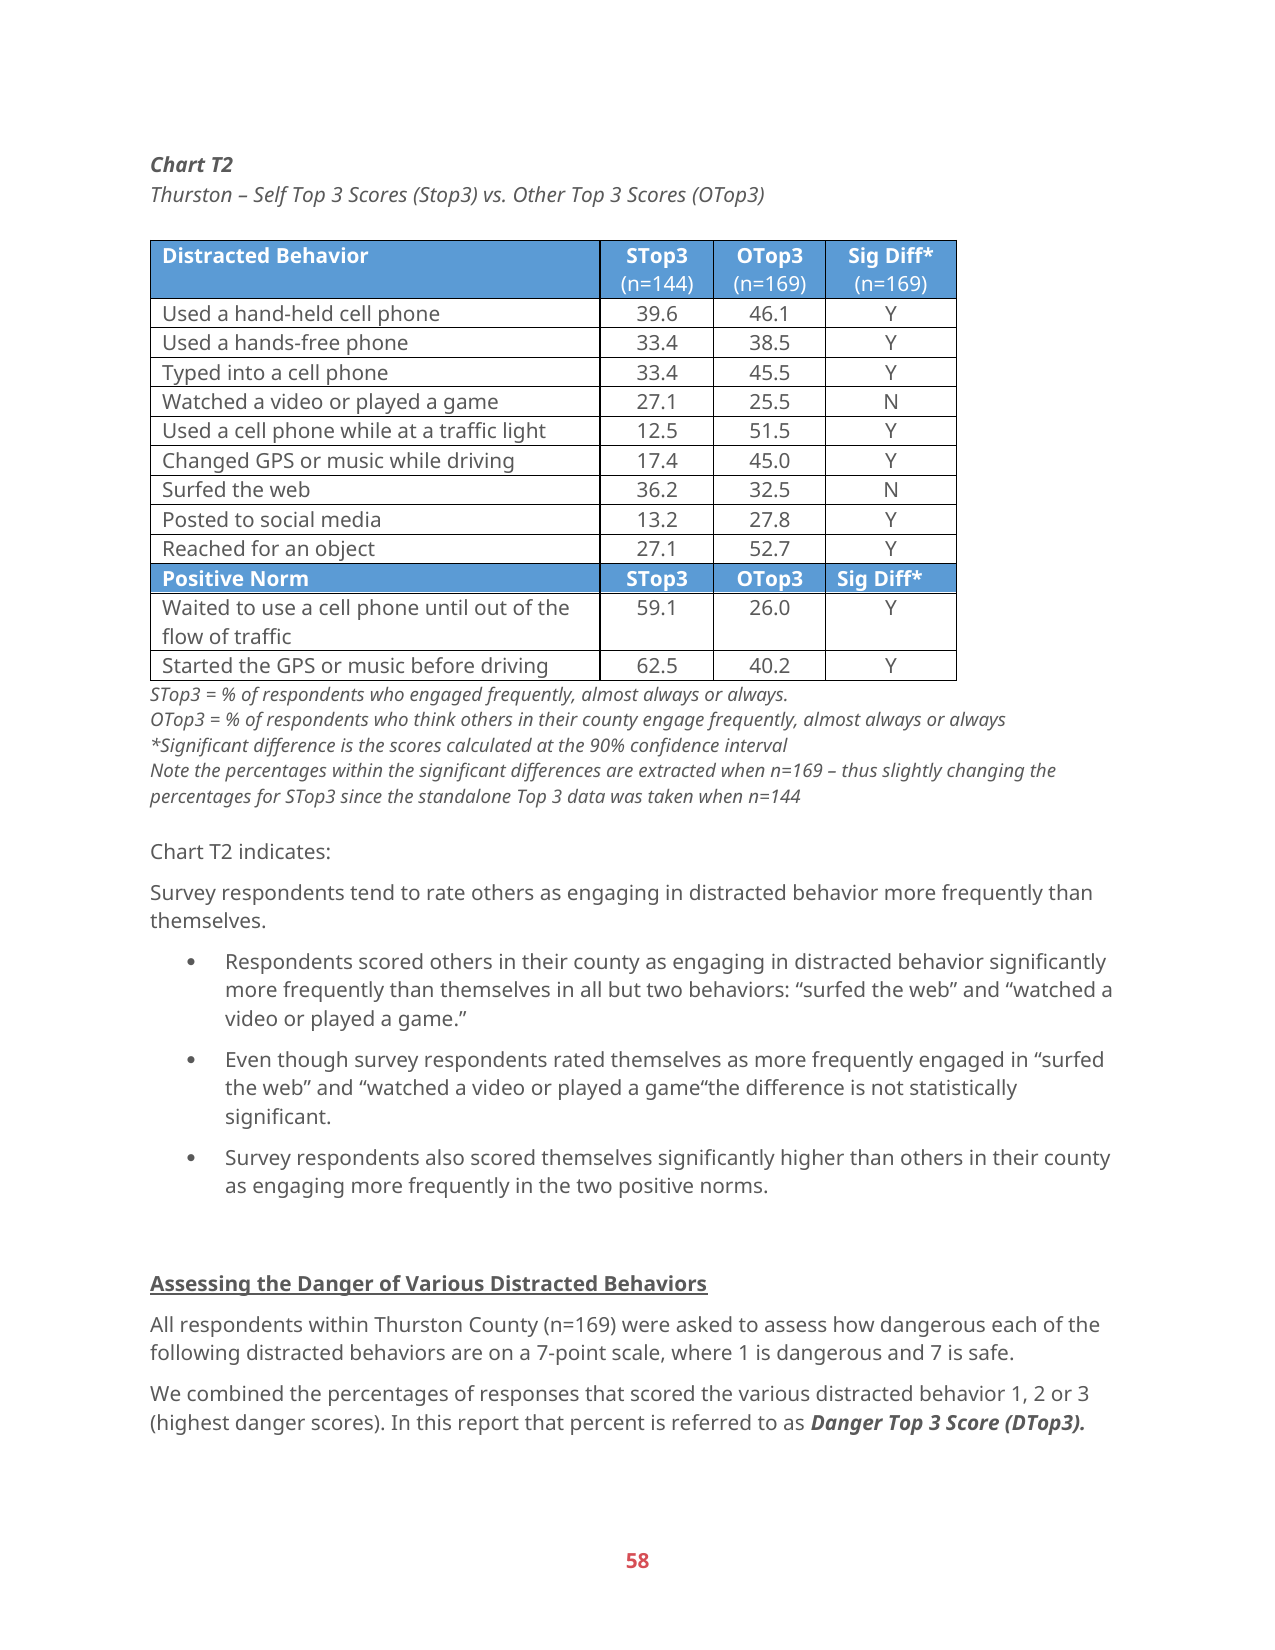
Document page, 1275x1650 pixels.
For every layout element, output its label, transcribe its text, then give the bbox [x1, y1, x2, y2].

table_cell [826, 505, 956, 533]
list Even though survey respondents rated themselves as more frequently engaged in “surfed the web” and “watched a video or played a game“the difference is not statistically significant. [187, 1045, 1125, 1130]
text Assessing the Danger of Various Distracted Behaviors [150, 1269, 1125, 1297]
text Thurston – Self Top 3 Scores (Stop3) vs. Other Top 3 Scores (OTop3) [150, 181, 1125, 209]
text Survey respondents tend to rate others as engaging in distracted behavior more frequently than themselves. [150, 878, 1125, 935]
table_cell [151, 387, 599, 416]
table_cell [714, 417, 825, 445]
text Note the percentages within the significant differences are extracted when n=169 – thus slightly changing the percentages for STop3 since the standalone Top 3 data was taken when n=144 [150, 757, 1125, 808]
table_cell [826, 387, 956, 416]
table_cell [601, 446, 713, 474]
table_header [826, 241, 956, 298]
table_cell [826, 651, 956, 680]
text *Significant difference is the scores calculated at the 90% confidence interval [150, 732, 1125, 757]
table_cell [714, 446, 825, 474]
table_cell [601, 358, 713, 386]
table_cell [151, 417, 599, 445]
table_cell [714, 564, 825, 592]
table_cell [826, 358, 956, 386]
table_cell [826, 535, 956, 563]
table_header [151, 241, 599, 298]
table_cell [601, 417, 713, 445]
list Respondents scored others in their county as engaging in distracted behavior significantly more frequently than themselves in all but two behaviors: “surfed the web” and “watched a video or played a game.” [187, 947, 1125, 1032]
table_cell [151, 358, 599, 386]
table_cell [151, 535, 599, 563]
text Chart T2 indicates: [150, 837, 1125, 865]
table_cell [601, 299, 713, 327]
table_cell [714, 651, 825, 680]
text All respondents within Thurston County (n=169) were asked to assess how dangerous each of the following distracted behaviors are on a 7-point scale, where 1 is dangerous and 7 is safe. [150, 1310, 1125, 1367]
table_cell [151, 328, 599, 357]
text We combined the percentages of responses that scored the various distracted behavior 1, 2 or 3 (highest danger scores). In this report that percent is referred to as Danger Top 3 Score (DTop3). [150, 1379, 1125, 1436]
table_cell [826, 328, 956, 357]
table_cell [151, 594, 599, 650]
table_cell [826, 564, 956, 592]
text Chart T2 [150, 150, 1125, 178]
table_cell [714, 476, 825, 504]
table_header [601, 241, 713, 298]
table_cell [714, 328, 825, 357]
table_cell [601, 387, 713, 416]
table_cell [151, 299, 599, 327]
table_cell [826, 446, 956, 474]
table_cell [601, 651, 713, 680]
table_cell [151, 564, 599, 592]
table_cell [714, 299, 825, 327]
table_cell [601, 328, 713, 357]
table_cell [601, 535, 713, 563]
list Survey respondents also scored themselves significantly higher than others in their county as engaging more frequently in the two positive norms. [187, 1143, 1125, 1200]
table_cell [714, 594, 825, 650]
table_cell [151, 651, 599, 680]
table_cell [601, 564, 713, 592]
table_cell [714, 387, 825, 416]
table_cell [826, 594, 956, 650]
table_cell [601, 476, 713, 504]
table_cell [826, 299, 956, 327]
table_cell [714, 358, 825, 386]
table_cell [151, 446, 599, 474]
text STop3 = % of respondents who engaged frequently, almost always or always. [150, 681, 1125, 706]
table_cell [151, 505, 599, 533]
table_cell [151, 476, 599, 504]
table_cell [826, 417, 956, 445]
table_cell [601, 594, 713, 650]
text OTop3 = % of respondents who think others in their county engage frequently, almost always or always [150, 706, 1125, 732]
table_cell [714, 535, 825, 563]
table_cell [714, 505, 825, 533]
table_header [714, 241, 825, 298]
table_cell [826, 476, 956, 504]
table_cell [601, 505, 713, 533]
